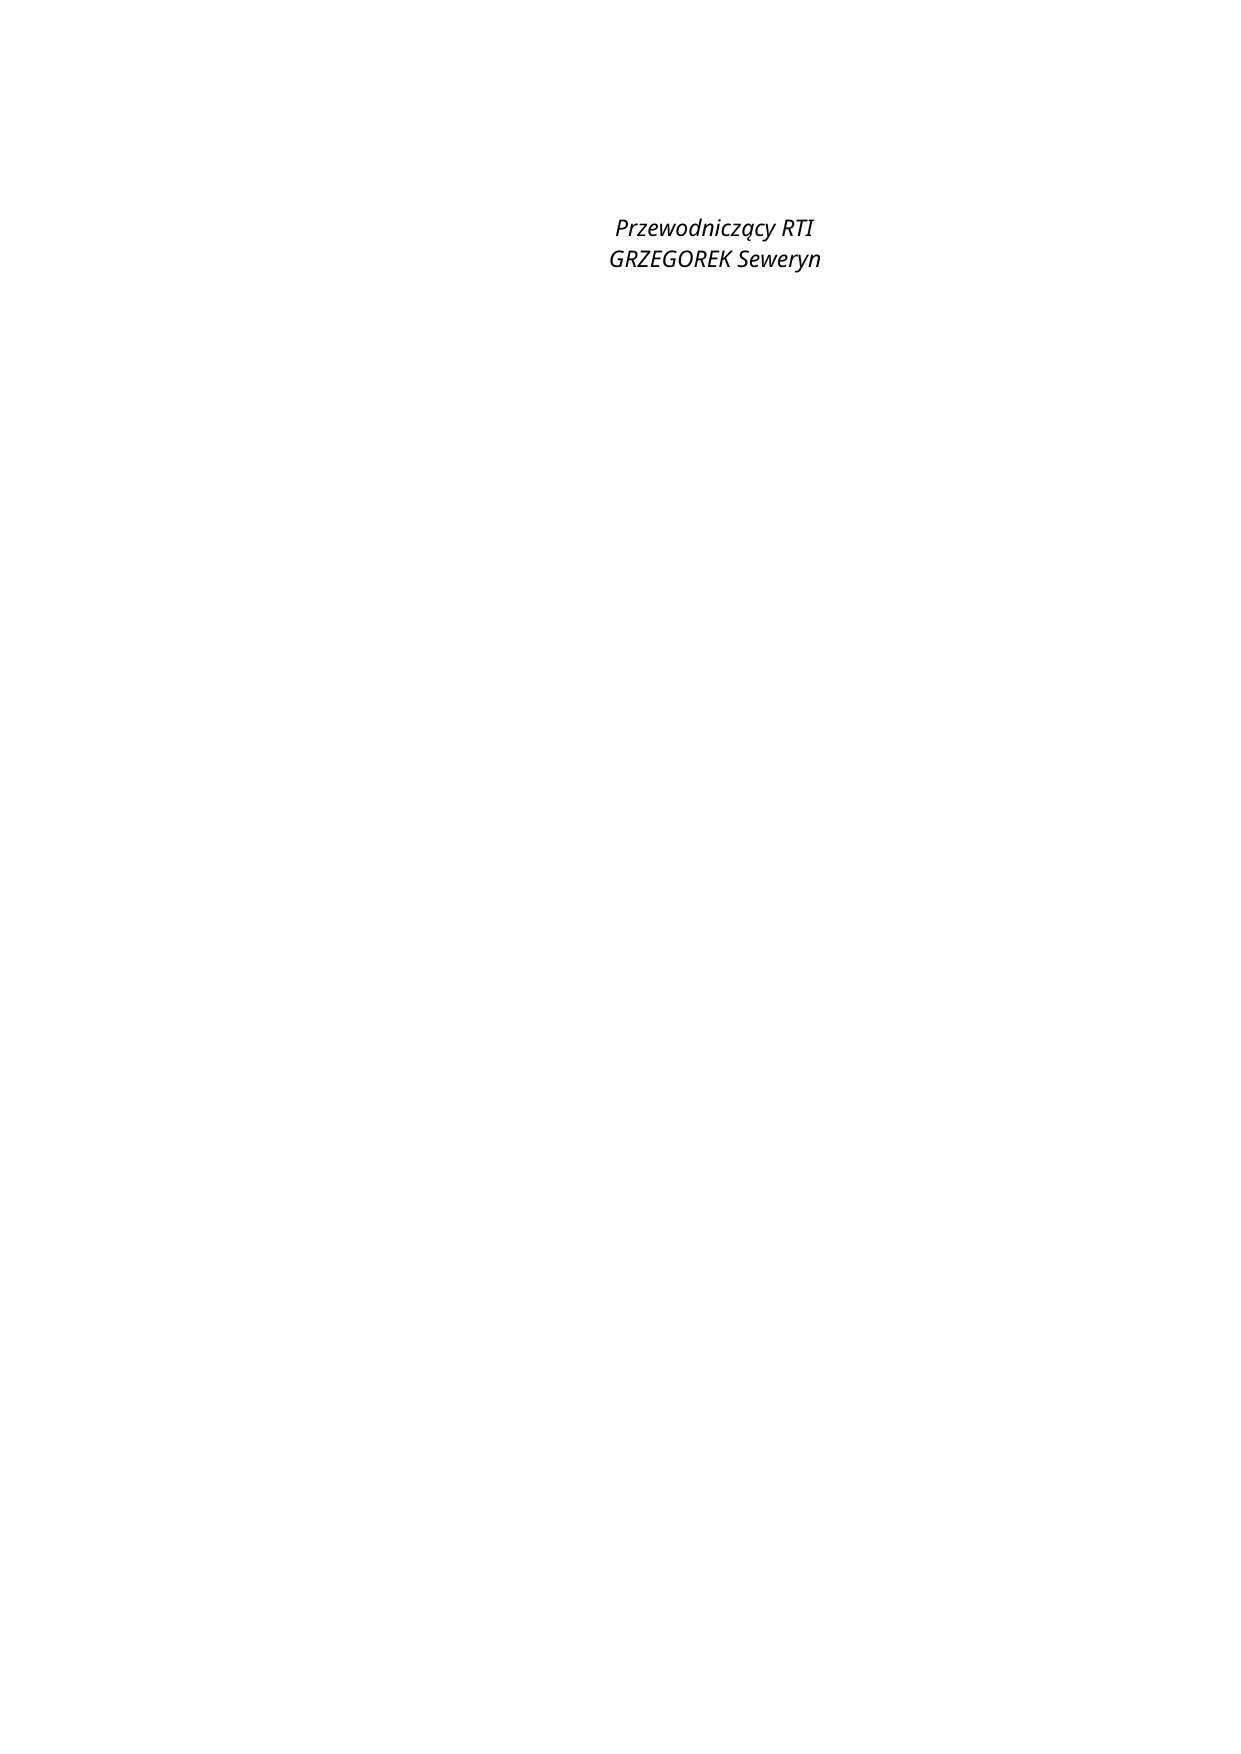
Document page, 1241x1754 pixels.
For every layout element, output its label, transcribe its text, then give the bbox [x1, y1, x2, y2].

text Przewodniczący RTI [118, 212, 1122, 243]
text GRZEGOREK Seweryn [118, 243, 1122, 274]
